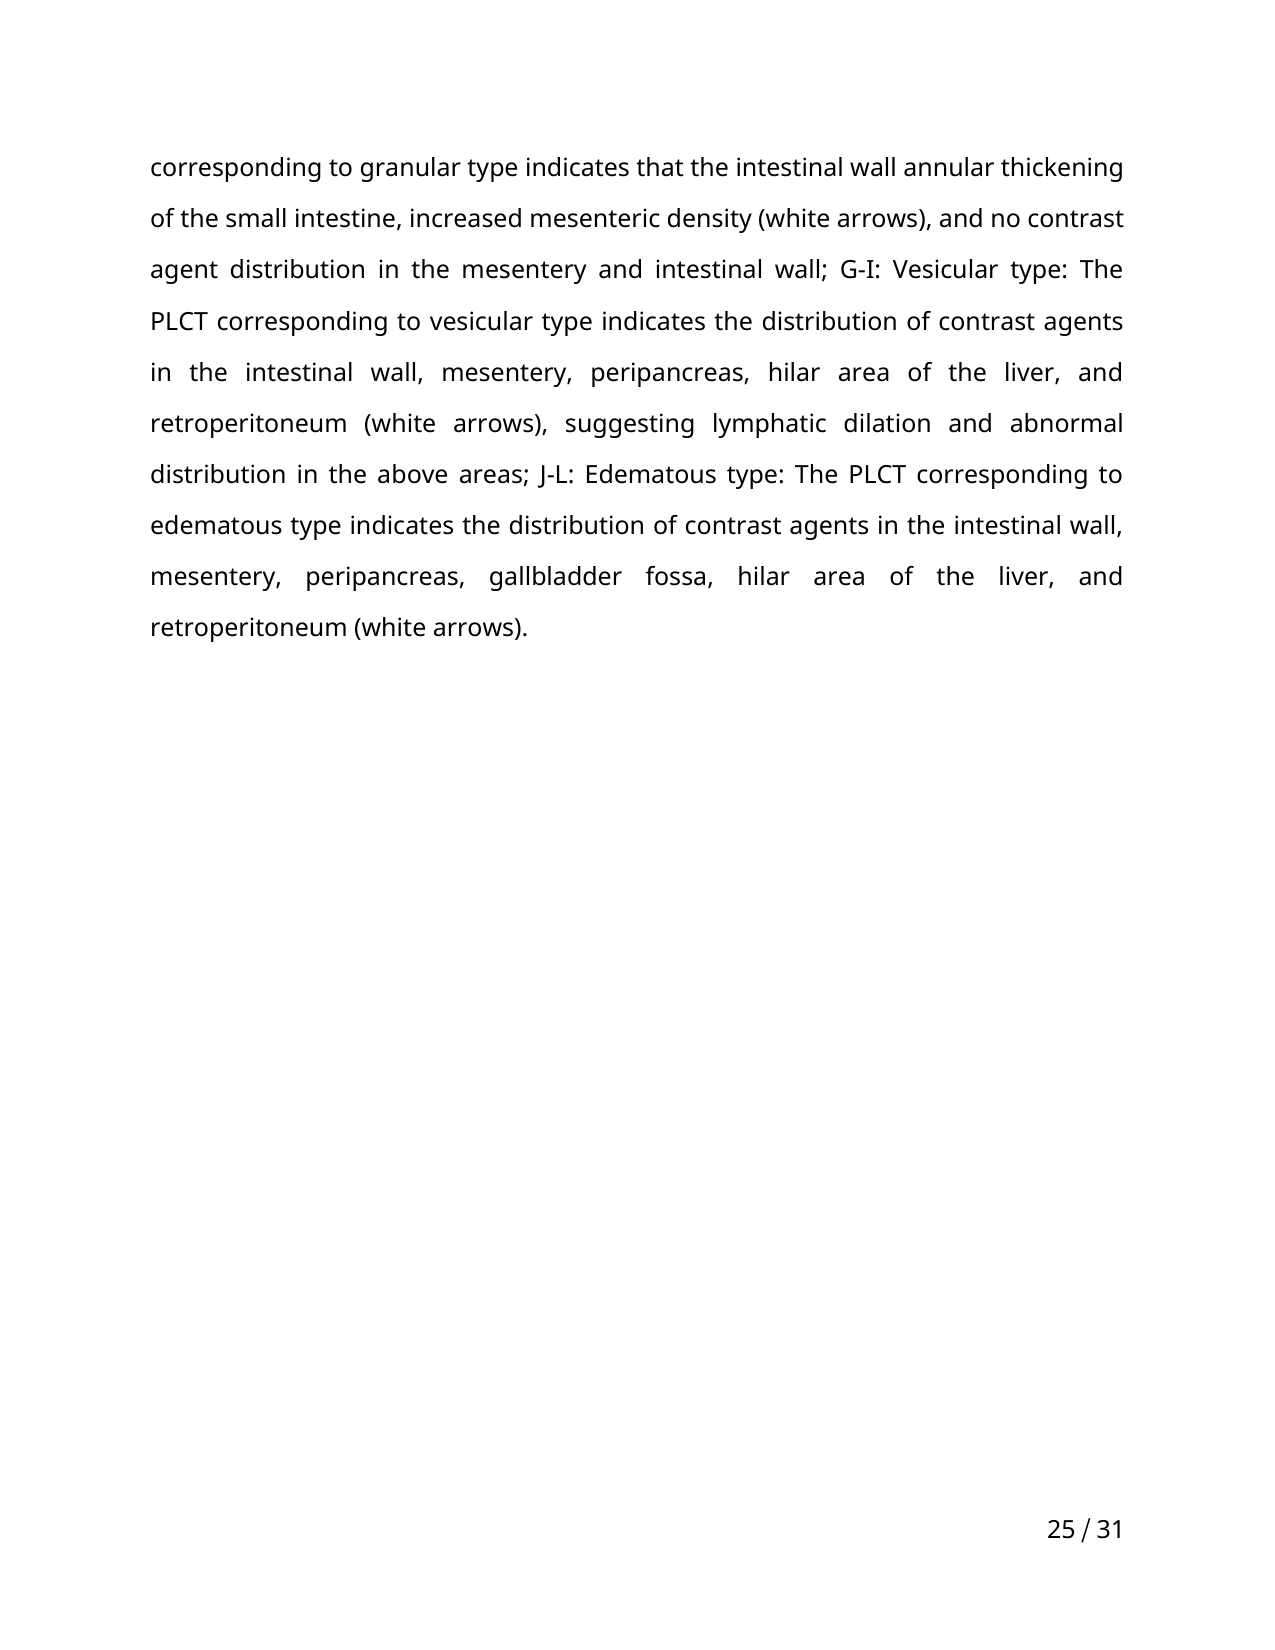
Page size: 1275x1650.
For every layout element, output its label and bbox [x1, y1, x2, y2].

text [150, 150, 1125, 643]
